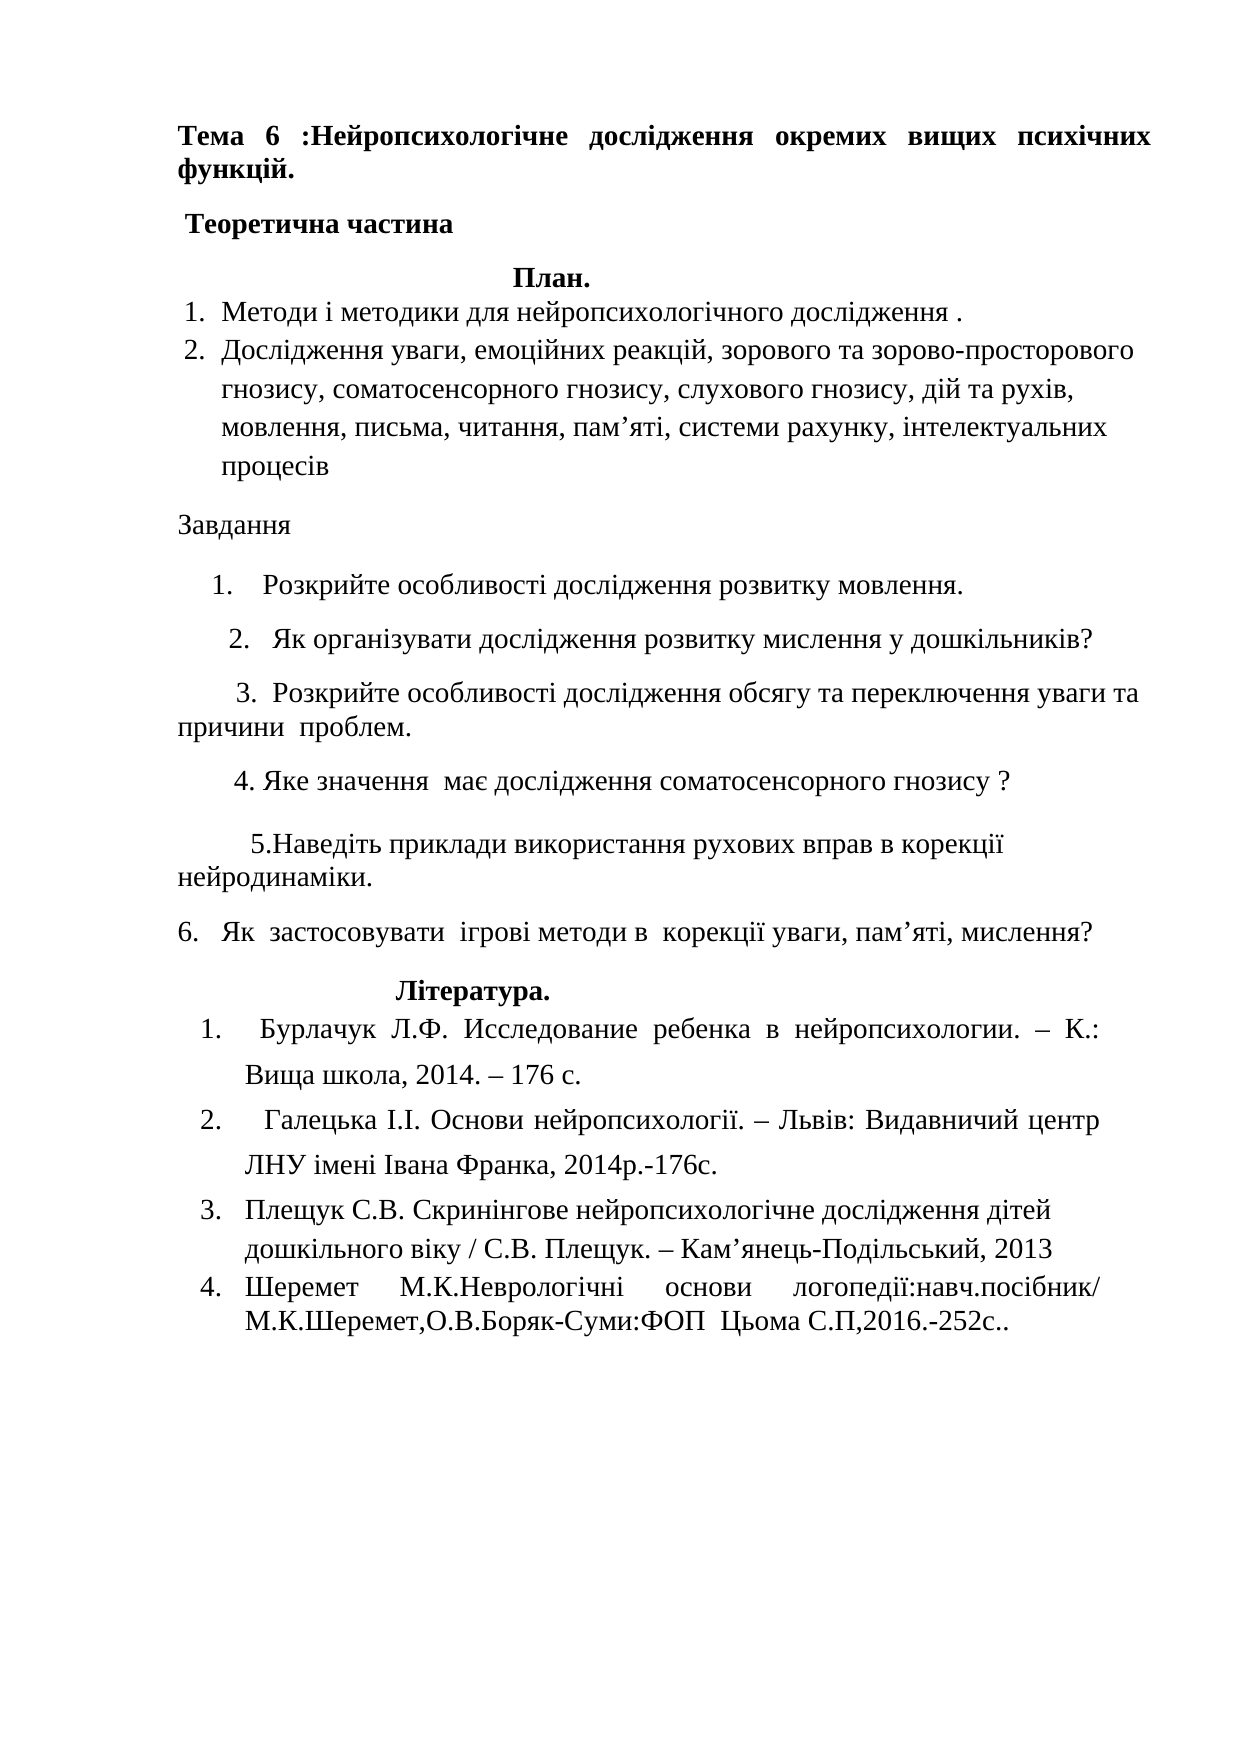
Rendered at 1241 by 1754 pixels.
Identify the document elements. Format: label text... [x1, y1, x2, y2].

list 4. Яке значення має дослідження соматосенсорного гнозису ? [221, 763, 1152, 797]
text Завдання [177, 507, 1152, 541]
list Дослідження уваги, емоційних реакцій, зорового та зорово-просторового гнозису, соматосенсорного гнозису, слухового гнозису, дій та рухів, мовлення, письма, читання, пам’яті, системи рахунку, інтелектуальних процесів [183, 332, 1152, 482]
list Методи і методики для нейропсихологічного дослідження . [183, 294, 1152, 327]
text Теоретична частина [177, 206, 1152, 239]
text 3. Розкрийте особливості дослідження обсягу та переключення уваги та причини проблем. [177, 676, 1152, 743]
list Шеремет М.К.Неврологічні основи логопедії:навч.посібник/ М.К.Шеремет,О.В.Боряк-Суми:ФОП Цьома С.П,2016.-252с.. [200, 1269, 1100, 1337]
text План. [177, 260, 1152, 294]
text 2. Як організувати дослідження розвитку мислення у дошкільників? [177, 621, 1152, 655]
list Плещук С.В. Скринінгове нейропсихологічне дослідження дітей дошкільного віку / С.В. Плещук. – Кам’янець-Подільський, 2013 [200, 1192, 1100, 1264]
text 5.Наведіть приклади використання рухових вправ в корекції нейродинаміки. [177, 826, 1152, 893]
text 6. Як застосовувати ігрові методи в корекції уваги, пам’яті, мислення? [177, 914, 1152, 947]
text Тема 6 :Нейропсихологічне дослідження окремих вищих психічних функцій. [177, 118, 1152, 185]
text 1. Розкрийте особливості дослідження розвитку мовлення. [177, 567, 1152, 600]
list Галецька І.І. Основи нейропсихології. – Львів: Видавничий центр ЛНУ імені Івана Франка, 2014р.-176с. [200, 1102, 1100, 1181]
text Література. [177, 973, 1152, 1007]
list Бурлачук Л.Ф. Исследование ребенка в нейропсихологии. – К.: Вища школа, 2014. – 176 с. [200, 1012, 1100, 1090]
